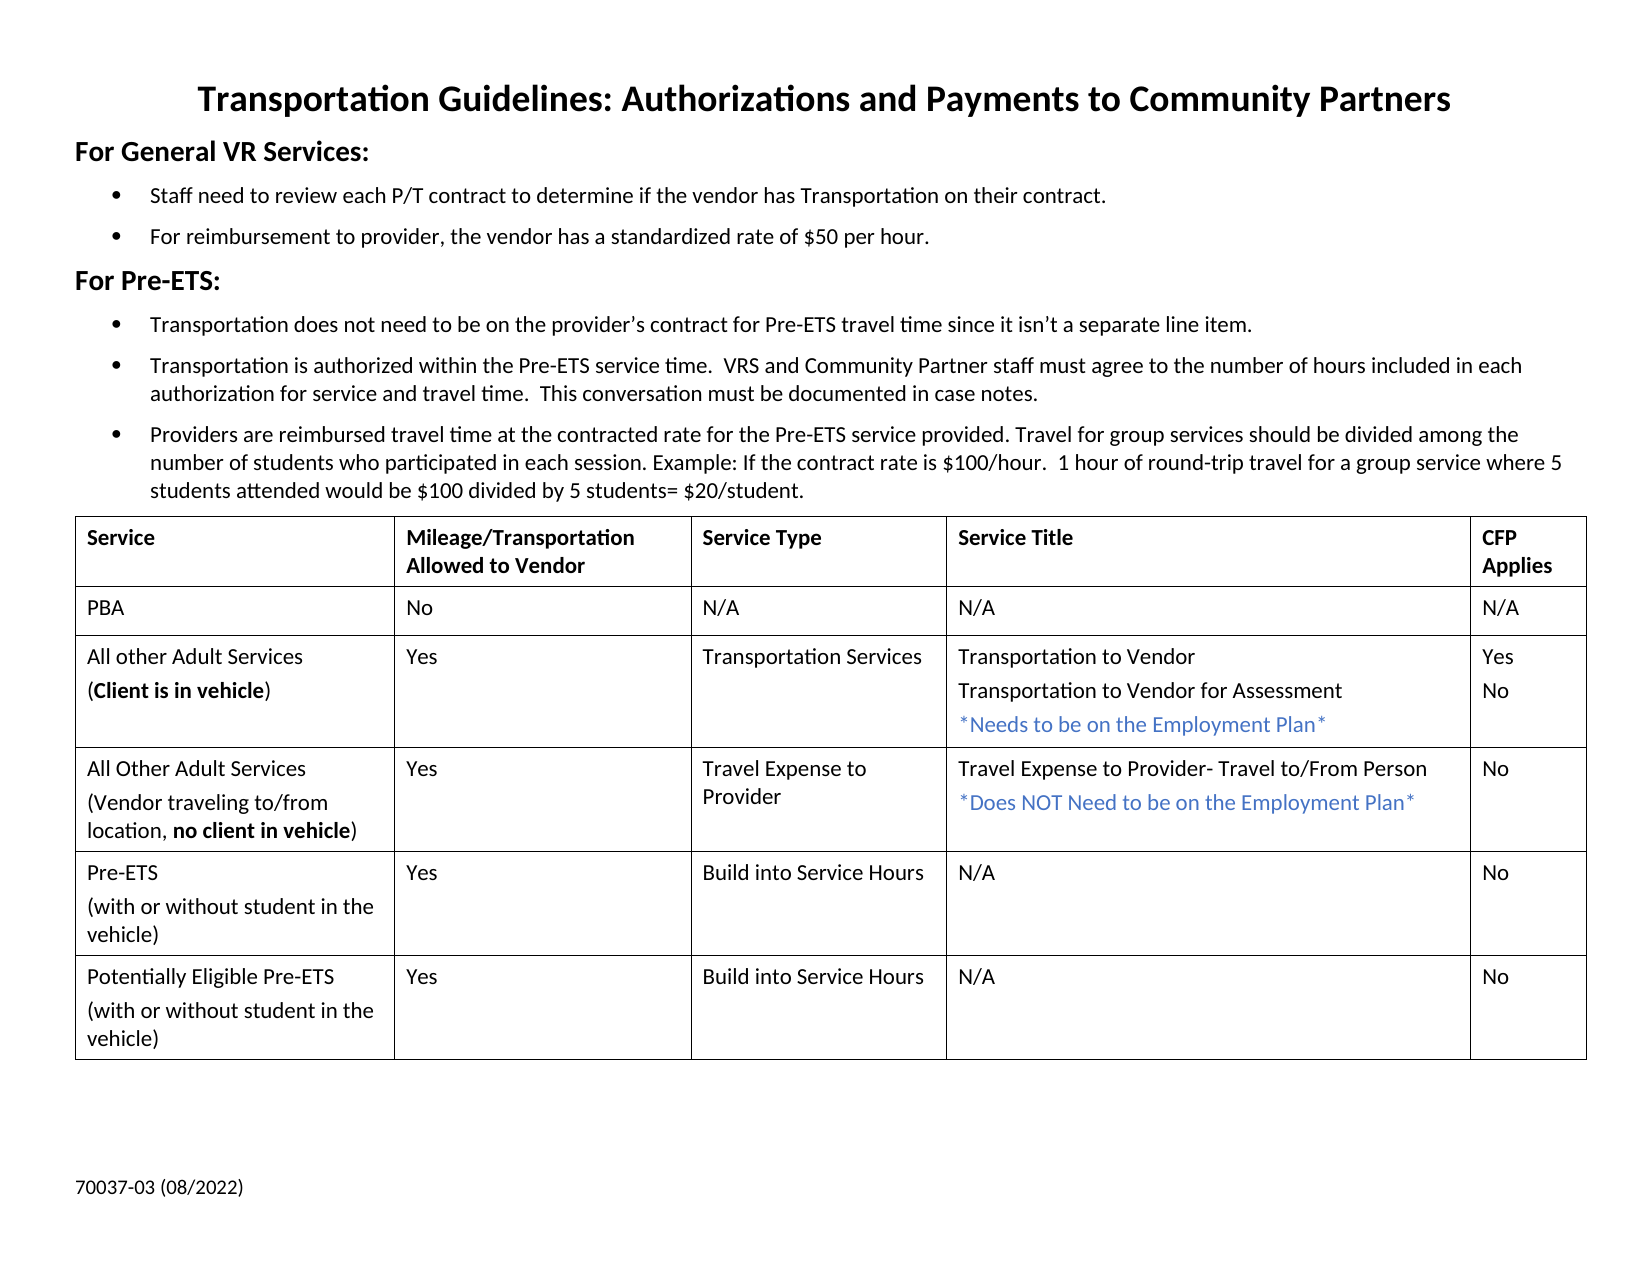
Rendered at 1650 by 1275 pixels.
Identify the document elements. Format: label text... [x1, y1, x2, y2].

table_cell Potentially Eligible Pre-ETS (with or without student in the vehicle) [76, 956, 394, 1058]
subtitle For Pre-ETS: [75, 262, 1575, 298]
table_cell Travel Expense to Provider [692, 748, 946, 851]
table_cell No [1471, 956, 1586, 1058]
table_cell No [1471, 852, 1586, 954]
table_cell Build into Service Hours [692, 956, 946, 1058]
table_cell All Other Adult Services (Vendor traveling to/from location, no client in vehicle) [76, 748, 394, 851]
list Providers are reimbursed travel time at the contracted rate for the Pre-ETS service provided. Travel for group services should be divided among the number of students who participated in each session. Example: If the contract rate is $100/hour. 1 hour of round-trip travel for a group service where 5 students attended would be $100 divided by 5 students= $20/student. [112, 420, 1575, 504]
list Transportation does not need to be on the provider’s contract for Pre-ETS travel time since it isn’t a separate line item. [112, 311, 1575, 339]
table_cell Yes No [1471, 636, 1586, 747]
list For reimbursement to provider, the vendor has a standardized rate of $50 per hour. [112, 222, 1575, 250]
table_cell No [395, 587, 691, 634]
table_header Service Title [947, 517, 1470, 586]
table_cell No [1471, 748, 1586, 851]
subtitle For General VR Services: [75, 133, 1575, 169]
table_cell Yes [395, 636, 691, 747]
table_cell Yes [395, 748, 691, 851]
table_header CFP Applies [1471, 517, 1586, 586]
table_cell Transportation Services [692, 636, 946, 747]
table_cell Yes [395, 956, 691, 1058]
table_header Service Type [692, 517, 946, 586]
table_cell Transportation to Vendor Transportation to Vendor for Assessment *Needs to be on the Employment Plan* [947, 636, 1470, 747]
table_cell N/A [692, 587, 946, 634]
table_cell N/A [947, 587, 1470, 634]
table_cell N/A [947, 852, 1470, 954]
table_cell Pre-ETS (with or without student in the vehicle) [76, 852, 394, 954]
table_cell PBA [76, 587, 394, 634]
table_header Mileage/Transportation Allowed to Vendor [395, 517, 691, 586]
table_cell All other Adult Services (Client is in vehicle) [76, 636, 394, 747]
table_cell Yes [395, 852, 691, 954]
table_header Service [76, 517, 394, 586]
table_cell Travel Expense to Provider- Travel to/From Person *Does NOT Need to be on the Employment Plan* [947, 748, 1470, 851]
list Staff need to review each P/T contract to determine if the vendor has Transportation on their contract. [112, 181, 1575, 209]
subtitle Transportation Guidelines: Authorizations and Payments to Community Partners [75, 75, 1575, 121]
table_cell N/A [1471, 587, 1586, 634]
table_cell Build into Service Hours [692, 852, 946, 954]
list Transportation is authorized within the Pre-ETS service time. VRS and Community Partner staff must agree to the number of hours included in each authorization for service and travel time. This conversation must be documented in case notes. [112, 351, 1575, 407]
table_cell N/A [947, 956, 1470, 1058]
